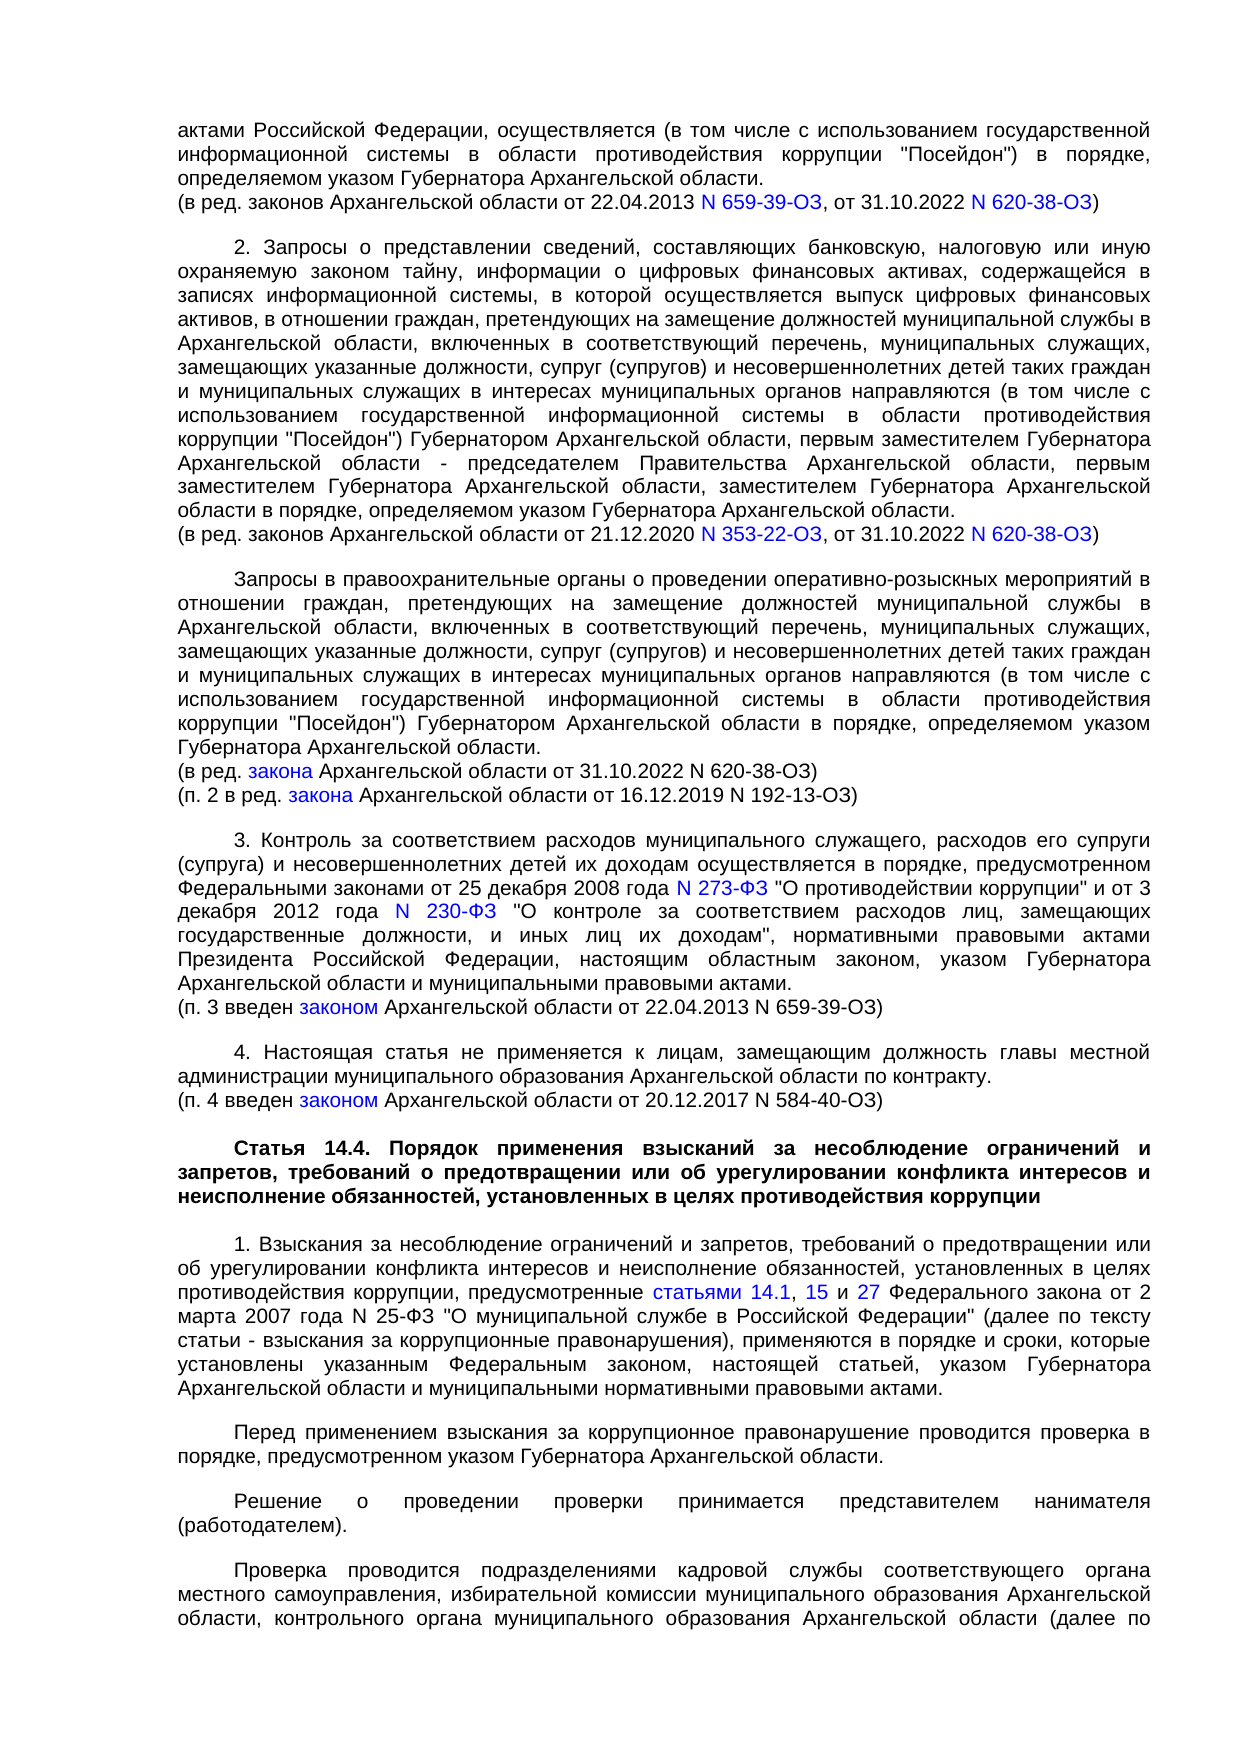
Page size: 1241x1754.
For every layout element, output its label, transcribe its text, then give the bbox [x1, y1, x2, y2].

text (в ред. законов Архангельской области от 22.04.2013 N 659-39-ОЗ, от 31.10.2022 N 620-38-ОЗ) [177, 190, 1152, 214]
text 4. Настоящая статья не применяется к лицам, замещающим должность главы местной администрации муниципального образования Архангельской области по контракту. [177, 1040, 1152, 1088]
text (п. 3 введен законом Архангельской области от 22.04.2013 N 659-39-ОЗ) [177, 995, 1152, 1019]
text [177, 1558, 1152, 1629]
title Статья 14.4. Порядок применения взысканий за несоблюдение ограничений и запретов, требований о предотвращении или об урегулировании конфликта интересов и неисполнение обязанностей, установленных в целях противодействия коррупции [177, 1136, 1152, 1208]
text Решение о проведении проверки принимается представителем нанимателя (работодателем). [177, 1489, 1152, 1537]
text Запросы в правоохранительные органы о проведении оперативно-розыскных мероприятий в отношении граждан, претендующих на замещение должностей муниципальной службы в Архангельской области, включенных в соответствующий перечень, муниципальных служащих, замещающих указанные должности, супруг (супругов) и несовершеннолетних детей таких граждан и муниципальных служащих в интересах муниципальных органов направляются (в том числе с использованием государственной информационной системы в области противодействия коррупции "Посейдон") Губернатором Архангельской области в порядке, определяемом указом Губернатора Архангельской области. [177, 567, 1152, 759]
text (в ред. закона Архангельской области от 31.10.2022 N 620-38-ОЗ) [177, 759, 1152, 783]
text 3. Контроль за соответствием расходов муниципального служащего, расходов его супруги (супруга) и несовершеннолетних детей их доходам осуществляется в порядке, предусмотренном Федеральными законами от 25 декабря 2008 года N 273-ФЗ "О противодействии коррупции" и от 3 декабря 2012 года N 230-ФЗ "О контроле за соответствием расходов лиц, замещающих государственные должности, и иных лиц их доходам", нормативными правовыми актами Президента Российской Федерации, настоящим областным законом, указом Губернатора Архангельской области и муниципальными правовыми актами. [177, 827, 1152, 995]
text (п. 4 введен законом Архангельской области от 20.12.2017 N 584-40-ОЗ) [177, 1088, 1152, 1112]
text (в ред. законов Архангельской области от 21.12.2020 N 353-22-ОЗ, от 31.10.2022 N 620-38-ОЗ) [177, 522, 1152, 546]
text (п. 2 в ред. закона Архангельской области от 16.12.2019 N 192-13-ОЗ) [177, 783, 1152, 807]
text 2. Запросы о представлении сведений, составляющих банковскую, налоговую или иную охраняемую законом тайну, информации о цифровых финансовых активах, содержащейся в записях информационной системы, в которой осуществляется выпуск цифровых финансовых активов, в отношении граждан, претендующих на замещение должностей муниципальной службы в Архангельской области, включенных в соответствующий перечень, муниципальных служащих, замещающих указанные должности, супруг (супругов) и несовершеннолетних детей таких граждан и муниципальных служащих в интересах муниципальных органов направляются (в том числе с использованием государственной информационной системы в области противодействия коррупции "Посейдон") Губернатором Архангельской области, первым заместителем Губернатора Архангельской области - председателем Правительства Архангельской области, первым заместителем Губернатора Архангельской области, заместителем Губернатора Архангельской области в порядке, определяемом указом Губернатора Архангельской области. [177, 235, 1152, 522]
text 1. Взыскания за несоблюдение ограничений и запретов, требований о предотвращении или об урегулировании конфликта интересов и неисполнение обязанностей, установленных в целях противодействия коррупции, предусмотренные статьями 14.1, 15 и 27 Федерального закона от 2 марта 2007 года N 25-ФЗ "О муниципальной службе в Российской Федерации" (далее по тексту статьи - взыскания за коррупционные правонарушения), применяются в порядке и сроки, которые установлены указанным Федеральным законом, настоящей статьей, указом Губернатора Архангельской области и муниципальными нормативными правовыми актами. [177, 1232, 1152, 1399]
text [177, 118, 1152, 190]
text Перед применением взыскания за коррупционное правонарушение проводится проверка в порядке, предусмотренном указом Губернатора Архангельской области. [177, 1420, 1152, 1468]
